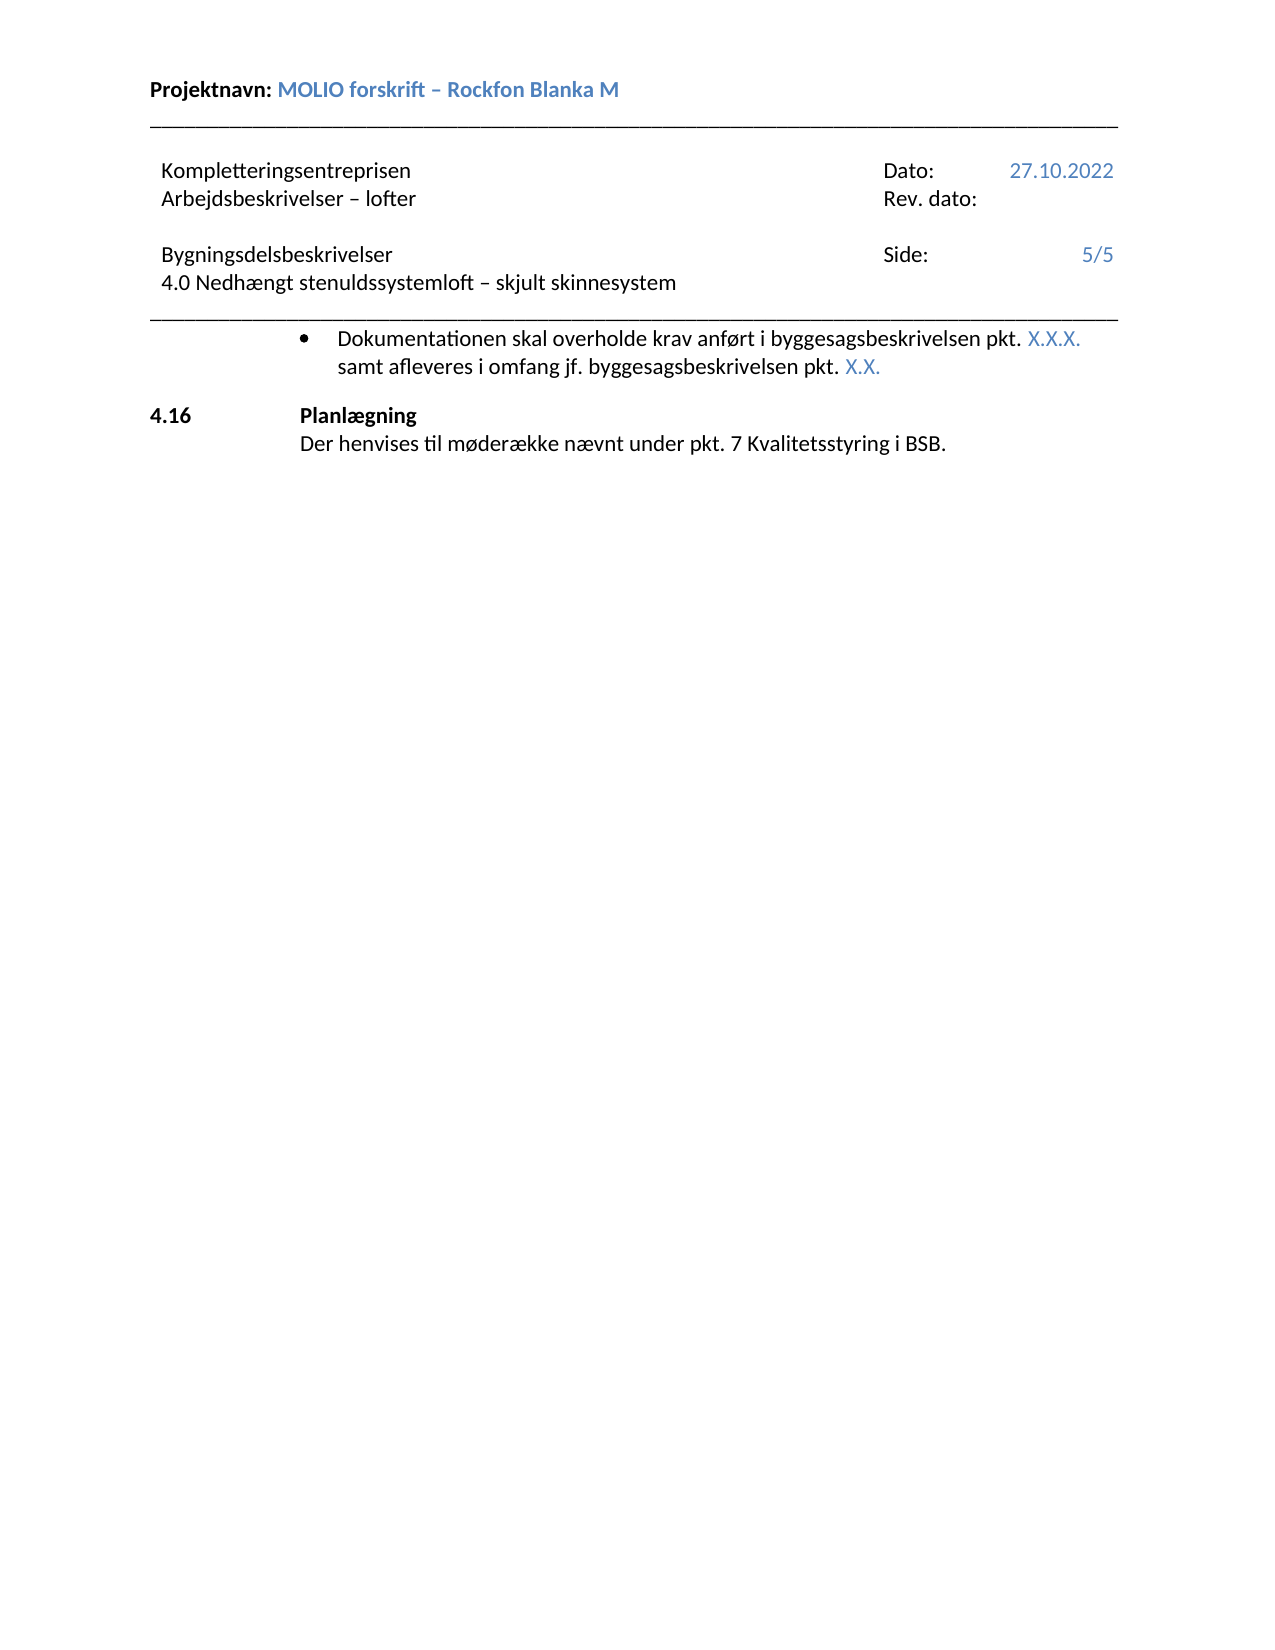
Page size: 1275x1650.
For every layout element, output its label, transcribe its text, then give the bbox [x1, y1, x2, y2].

list Dokumentationen skal overholde krav anført i byggesagsbeskrivelsen pkt. X.X.X. samt afleveres i omfang jf. byggesagsbeskrivelsen pkt. X.X. [300, 324, 1125, 380]
text 4.16 Planlægning Der henvises til møderække nævnt under pkt. 7 Kvalitetsstyring i BSB. [150, 401, 1125, 457]
